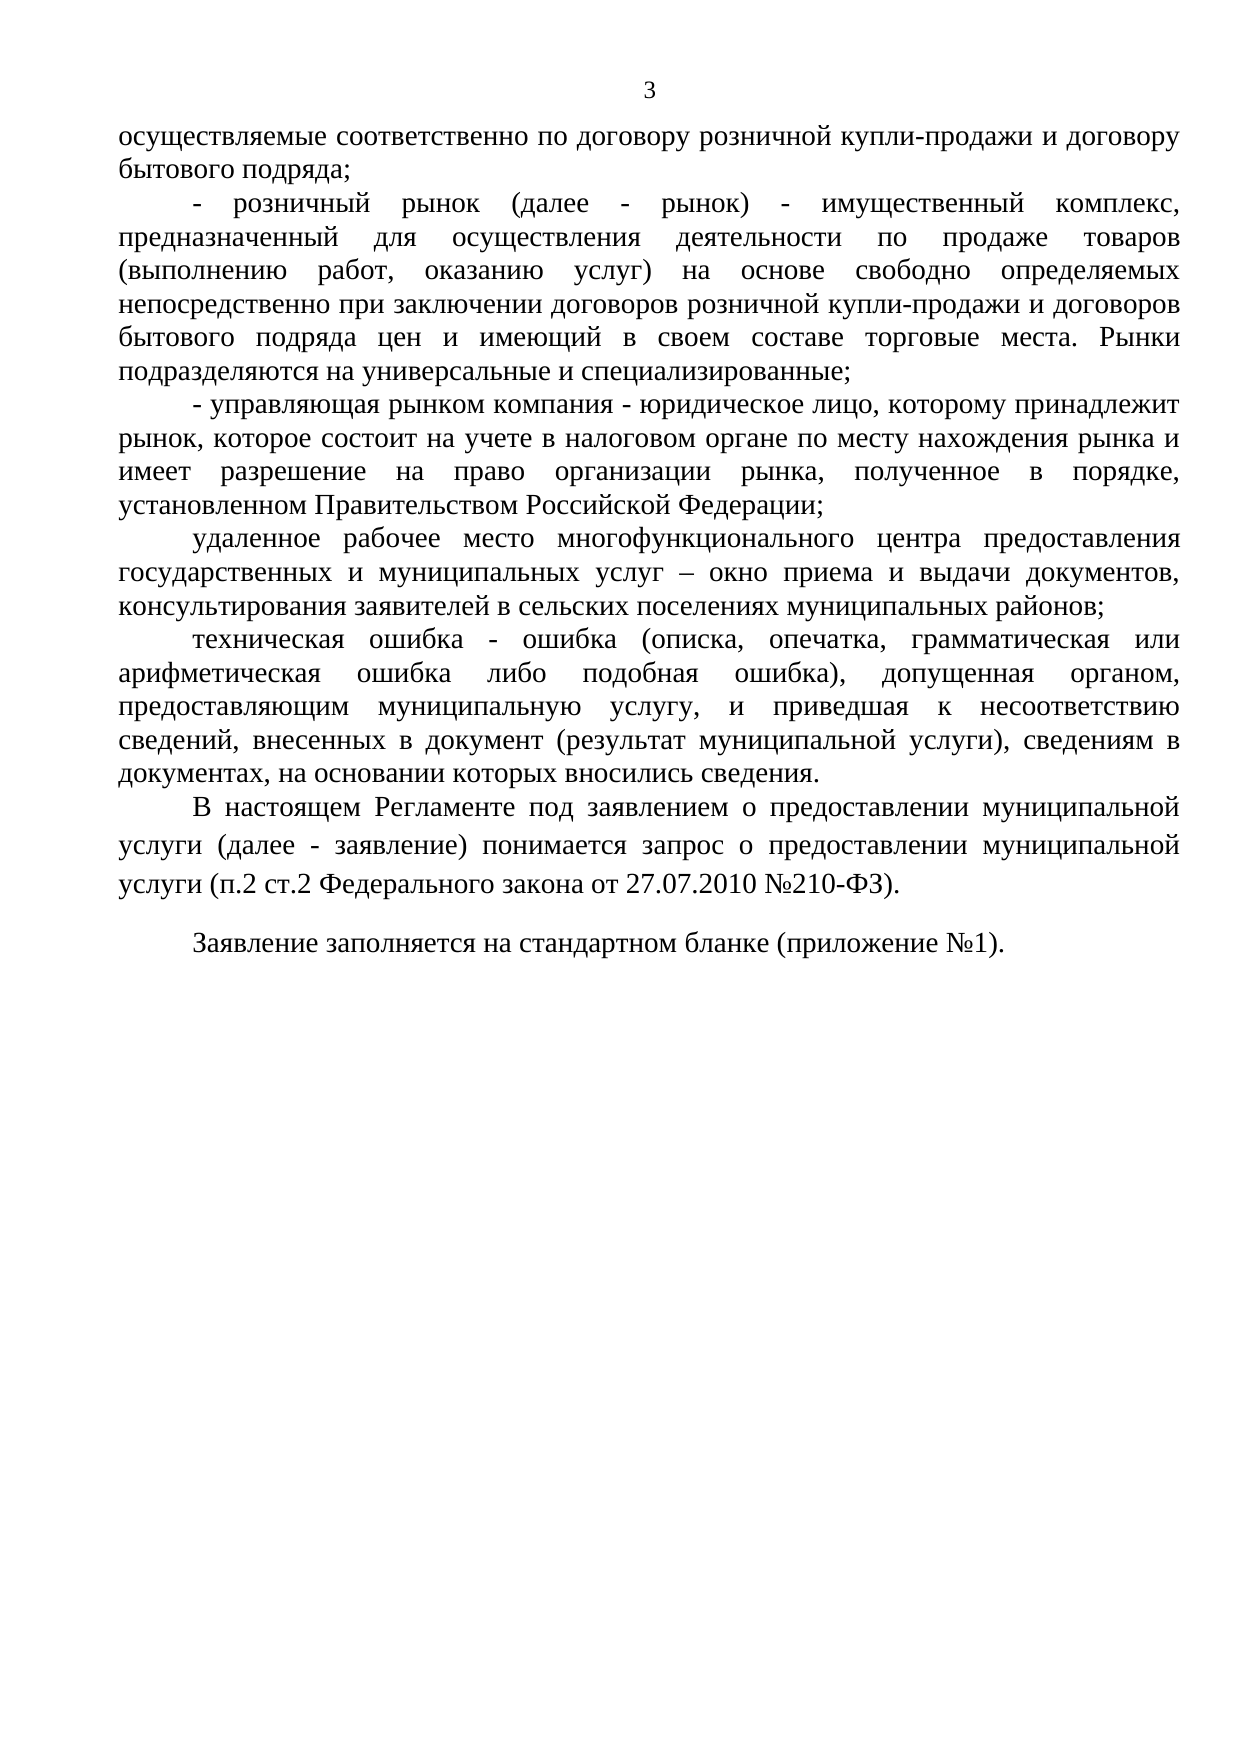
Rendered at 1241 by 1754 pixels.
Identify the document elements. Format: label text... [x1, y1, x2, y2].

text Заявление заполняется на стандартном бланке (приложение №1). [118, 925, 1181, 959]
text - управляющая рынком компания - юридическое лицо, которому принадлежит рынок, которое состоит на учете в налоговом органе по месту нахождения рынка и имеет разрешение на право организации рынка, полученное в порядке, установленном Правительством Российской Федерации; [118, 386, 1181, 521]
text - розничный рынок (далее - рынок) - имущественный комплекс, предназначенный для осуществления деятельности по продаже товаров (выполнению работ, оказанию услуг) на основе свободно определяемых непосредственно при заключении договоров розничной купли-продажи и договоров бытового подряда цен и имеющий в своем составе торговые места. Рынки подразделяются на универсальные и специализированные; [118, 185, 1181, 386]
text техническая ошибка - ошибка (описка, опечатка, грамматическая или арифметическая ошибка либо подобная ошибка), допущенная органом, предоставляющим муниципальную услугу, и приведшая к несоответствию сведений, внесенных в документ (результат муниципальной услуги), сведениям в документах, на основании которых вносились сведения. [118, 621, 1181, 789]
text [118, 118, 1181, 185]
text В настоящем Регламенте под заявлением о предоставлении муниципальной услуги (далее - заявление) понимается запрос о предоставлении муниципальной услуги (п.2 ст.2 Федерального закона от 27.07.2010 №210-ФЗ). [118, 789, 1181, 899]
text удаленное рабочее место многофункционального центра предоставления государственных и муниципальных услуг – окно приема и выдачи документов, консультирования заявителей в сельских поселениях муниципальных районов; [118, 521, 1181, 621]
